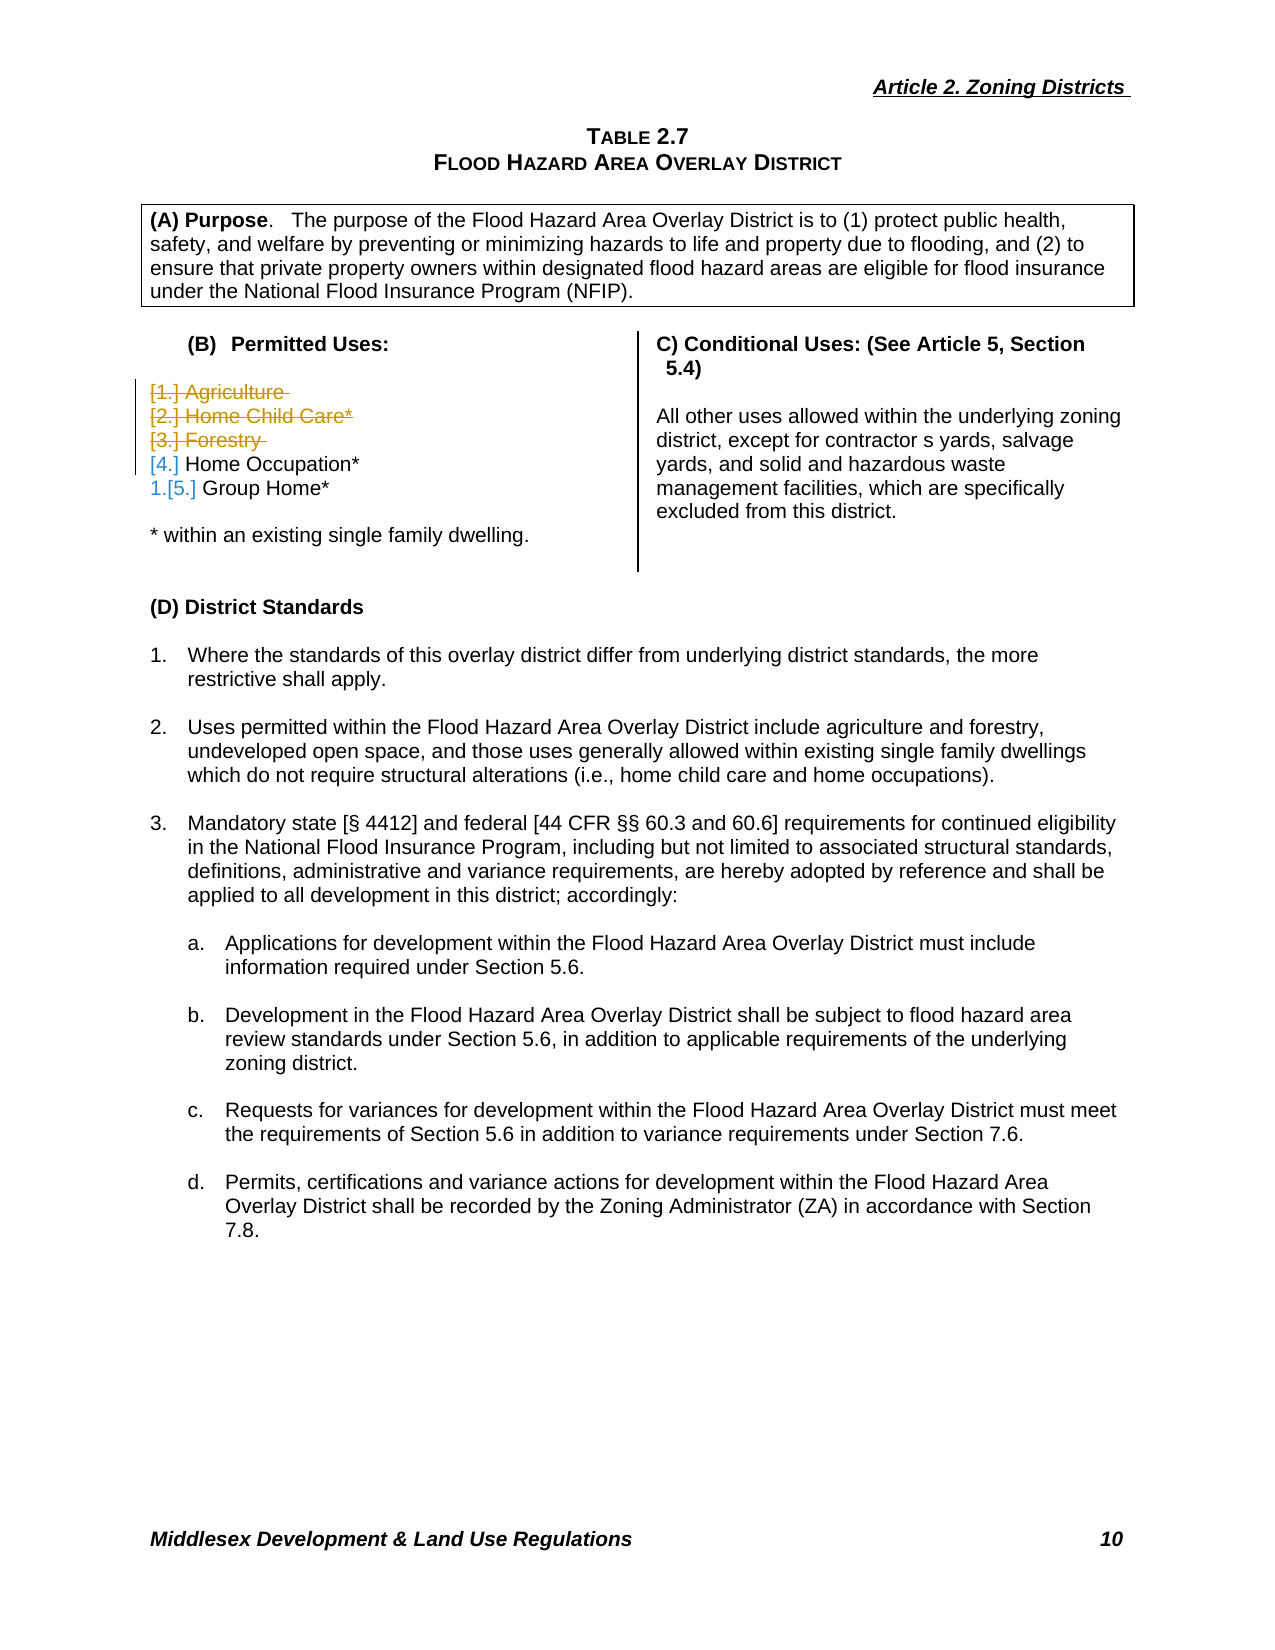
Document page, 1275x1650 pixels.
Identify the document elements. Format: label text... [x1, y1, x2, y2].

text c. Requests for variances for development within the Flood Hazard Area Overlay District must meet the requirements of Section 5.6 in addition to variance requirements under Section 7.6. [187, 1098, 1125, 1146]
list Mandatory state [§ 4412] and federal [44 CFR §§ 60.3 and 60.6] requirements for continued eligibility in the National Flood Insurance Program, including but not limited to associated structural standards, definitions, administrative and variance requirements, are hereby adopted by reference and shall be applied to all development in this district; accordingly: [150, 811, 1125, 907]
list Where the standards of this overlay district differ from underlying district standards, the more restrictive shall apply. [150, 643, 1125, 691]
text a. Applications for development within the Flood Hazard Area Overlay District must include information required under Section 5.6. [187, 931, 1125, 978]
text (A) Purpose. The purpose of the Flood Hazard Area Overlay District is to (1) protect public health, safety, and welfare by preventing or minimizing hazards to life and property due to flooding, and (2) to ensure that private property owners within designated flood hazard areas are eligible for flood insurance under the National Flood Insurance Program (NFIP). [142, 205, 1133, 306]
list Home Occupation* [150, 451, 619, 475]
text (D) District Standards [150, 595, 1125, 619]
text * within an existing single family dwelling. [150, 523, 619, 547]
text Flood Hazard Area Overlay District [150, 149, 1125, 176]
text b. Development in the Flood Hazard Area Overlay District shall be subject to flood hazard area review standards under Section 5.6, in addition to applicable requirements of the underlying zoning district. [187, 1002, 1125, 1074]
text C) Conditional Uses: (See Article 5, Section 5.4) [656, 332, 1125, 379]
text Table 2.7 [150, 123, 1125, 149]
text d. Permits, certifications and variance actions for development within the Flood Hazard Area Overlay District shall be recorded by the Zoning Administrator (ZA) in accordance with Section 7.8. [187, 1170, 1125, 1242]
text All other uses allowed within the underlying zoning district, except for contractor s yards, salvage yards, and solid and hazardous waste management facilities, which are specifically excluded from this district. [656, 403, 1125, 523]
list Permitted Uses: [187, 332, 619, 356]
list Uses permitted within the Flood Hazard Area Overlay District include agriculture and forestry, undeveloped open space, and those uses generally allowed within existing single family dwellings which do not require structural alterations (i.e., home child care and home occupations). [150, 715, 1125, 787]
list Group Home* [150, 475, 619, 499]
